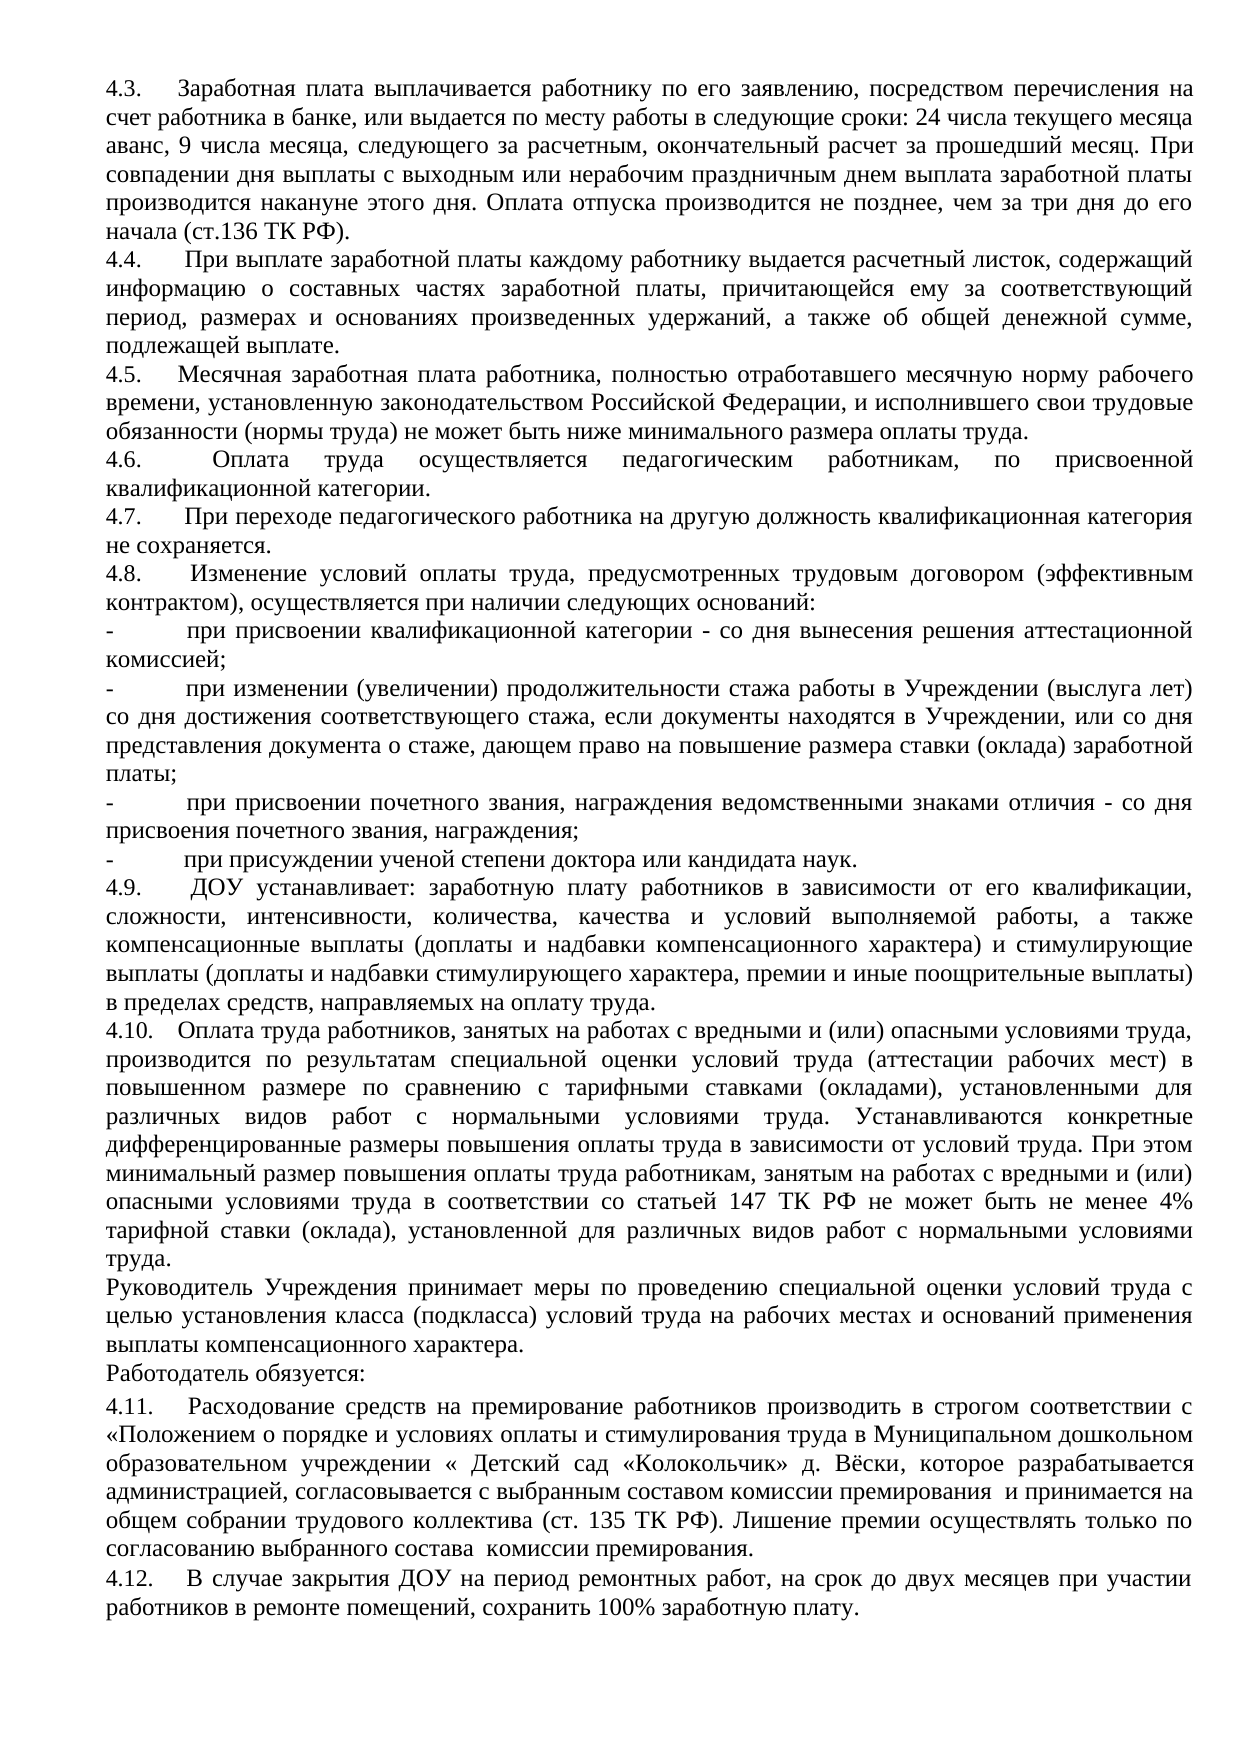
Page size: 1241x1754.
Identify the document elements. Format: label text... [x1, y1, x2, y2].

list В случае закрытия ДОУ на период ремонтных работ, на срок до двух месяцев при участии работников в ремонте помещений, сохранить 100% заработную плату. [106, 1562, 1194, 1621]
list Оплата труда работников, занятых на работах с вредными и (или) опасными условиями труда, производится по результатам специальной оценки условий труда (аттестации рабочих мест) в повышенном размере по сравнению с тарифными ставками (окладами), установленными для различных видов работ с нормальными условиями труда. Устанавливаются конкретные дифференцированные размеры повышения оплаты труда в зависимости от условий труда. При этом минимальный размер повышения оплаты труда работникам, занятым на работах с вредными и (или) опасными условиями труда в соответствии со статьей 147 ТК РФ не может быть не менее 4% тарифной ставки (оклада), установленной для различных видов работ с нормальными условиями труда. [106, 1016, 1194, 1273]
list ДОУ устанавливает: заработную плату работников в зависимости от его квалификации, сложности, интенсивности, количества, качества и условий выполняемой работы, а также компенсационные выплаты (доплаты и надбавки компенсационного характера) и стимулирующие выплаты (доплаты и надбавки стимулирующего характера, премии и иные поощрительные выплаты) в пределах средств, направляемых на оплату труда. [106, 873, 1194, 1016]
list при присуждении ученой степени доктора или кандидата наук. [106, 844, 1196, 873]
list При переходе педагогического работника на другую должность квалификационная категория не сохраняется. [106, 502, 1194, 559]
list При выплате заработной платы каждому работнику выдается расчетный листок, содержащий информацию о составных частях заработной платы, причитающейся ему за соответствующий период, размерах и основаниях произведенных удержаний, а также об общей денежной сумме, подлежащей выплате. [106, 245, 1194, 359]
list Изменение условий оплаты труда, предусмотренных трудовым договором (эффективным контрактом), осуществляется при наличии следующих оснований: [106, 559, 1194, 616]
list Месячная заработная плата работника, полностью отработавшего месячную норму рабочего времени, установленную законодательством Российской Федерации, и исполнившего свои трудовые обязанности (нормы труда) не может быть ниже минимального размера оплаты труда. [106, 359, 1194, 445]
list при присвоении квалификационной категории - со дня вынесения решения аттестационной комиссией; [106, 616, 1194, 673]
list при присвоении почетного звания, награждения ведомственными знаками отличия - со дня присвоения почетного звания, награждения; [106, 787, 1194, 844]
list Расходование средств на премирование работников производить в строгом соответствии с «Положением о порядке и условиях оплаты и стимулирования труда в Муниципальном дошкольном образовательном учреждении « Детский сад «Колокольчик» д. Вёски, которое разрабатывается администрацией, согласовывается с выбранным составом комиссии премирования и принимается на общем собрании трудового коллектива (ст. 135 ТК РФ). Лишение премии осуществлять только по согласованию выбранного состава комиссии премирования. [106, 1391, 1194, 1562]
list Оплата труда осуществляется педагогическим работникам, по присвоенной квалификационной категории. [106, 445, 1194, 502]
list при изменении (увеличении) продолжительности стажа работы в Учреждении (выслуга лет) со дня достижения соответствующего стажа, если документы находятся в Учреждении, или со дня представления документа о стаже, дающем право на повышение размера ставки (оклада) заработной платы; [106, 673, 1194, 787]
text Работодатель обязуется: [106, 1358, 1196, 1387]
text Руководитель Учреждения принимает меры по проведению специальной оценки условий труда с целью установления класса (подкласса) условий труда на рабочих местах и оснований применения выплаты компенсационного характера. [106, 1273, 1194, 1358]
list Заработная плата выплачивается работнику по его заявлению, посредством перечисления на счет работника в банке, или выдается по месту работы в следующие сроки: 24 числа текущего месяца аванс, 9 числа месяца, следующего за расчетным, окончательный расчет за прошедший месяц. При совпадении дня выплаты с выходным или нерабочим праздничным днем выплата заработной платы производится накануне этого дня. Оплата отпуска производится не позднее, чем за три дня до его начала (ст.136 ТК РФ). [106, 74, 1194, 245]
